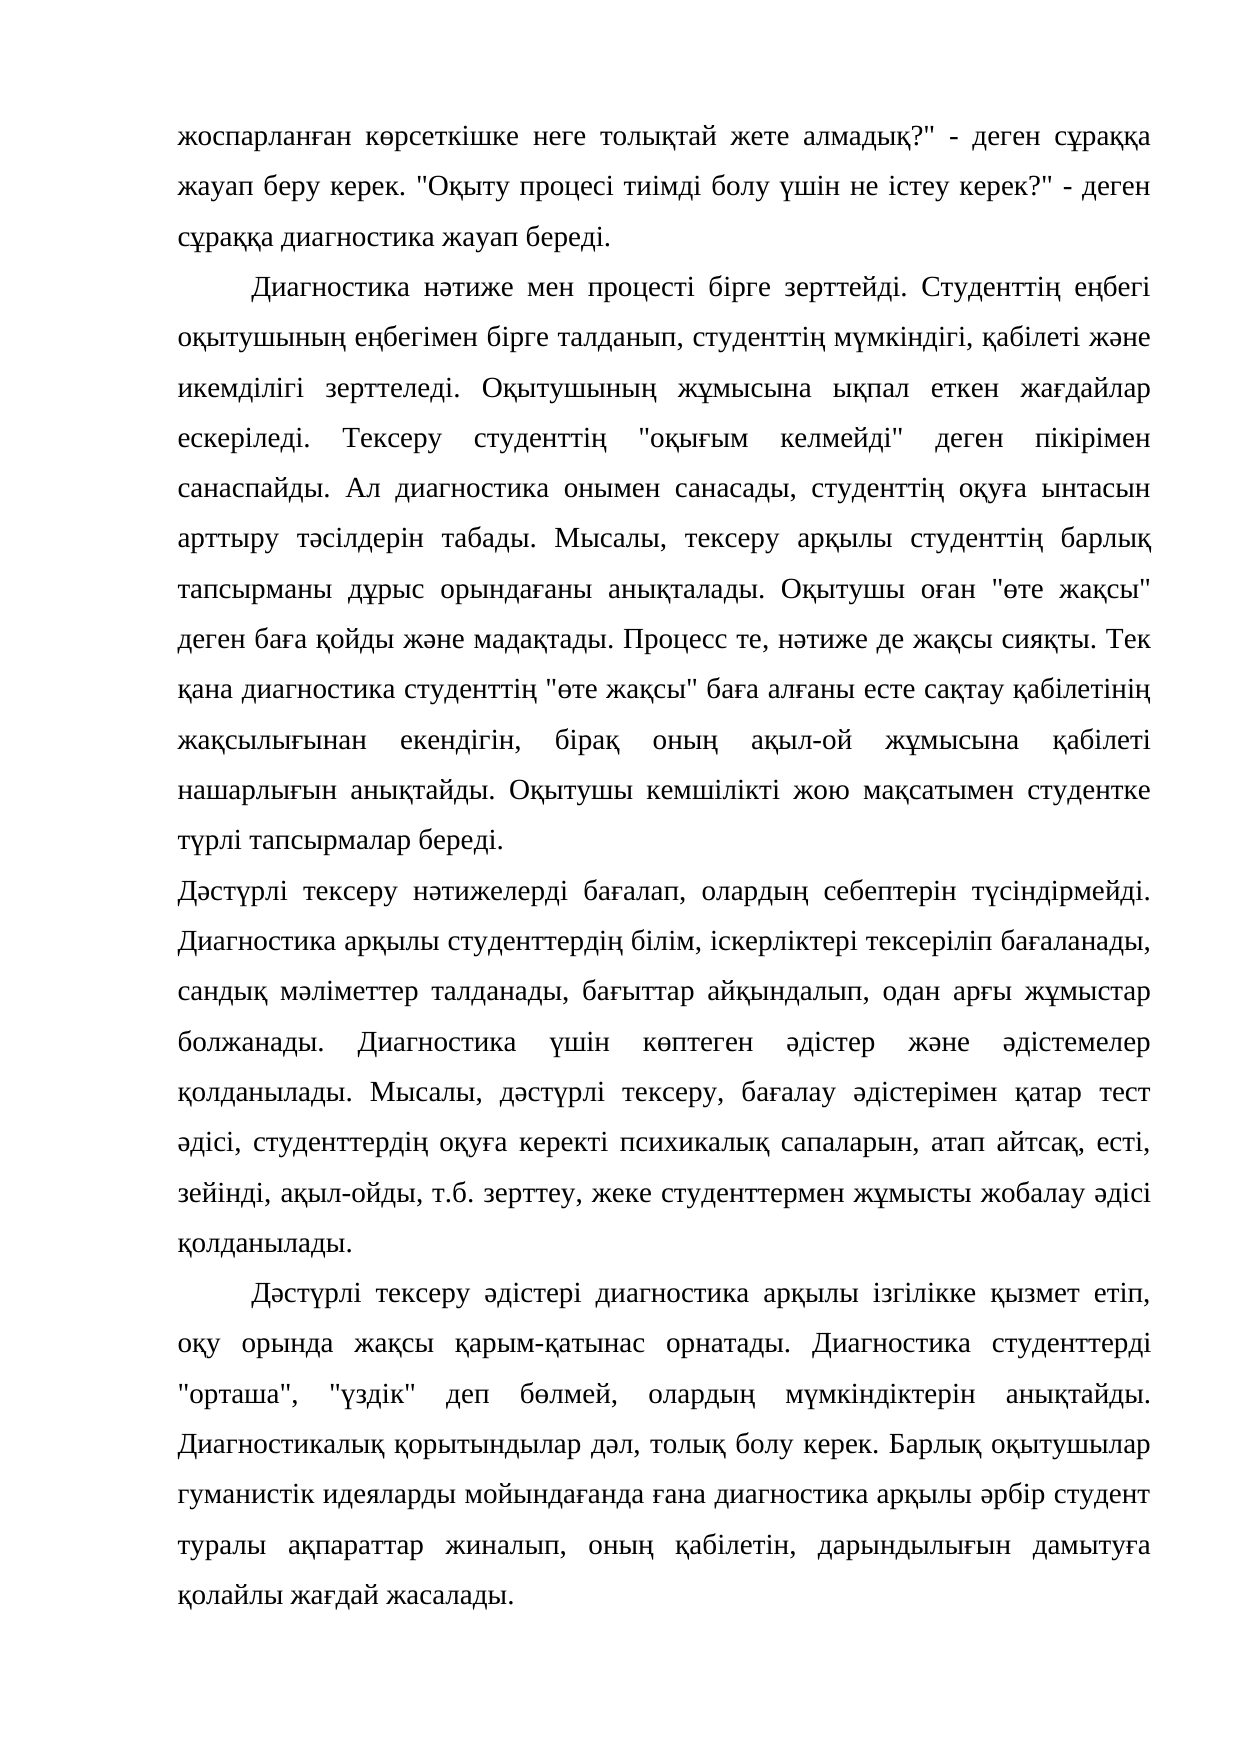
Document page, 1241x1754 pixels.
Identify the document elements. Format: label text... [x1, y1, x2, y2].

text Диагностика нәтиже мен процесті бірге зерттейді. Студенттің еңбегі оқытушының еңбегімен бірге талданып, студенттің мүмкіндігі, қабілеті және икемділігі зерттеледі. Оқытушының жұмысына ықпал еткен жағдайлар ескеріледі. Тексеру студенттің "оқығым келмейді" деген пікірімен санаспайды. Ал диагностика онымен санасады, студенттің оқуға ынтасын арттыру тәсілдерін табады. Мысалы, тексеру арқылы студенттің барлық тапсырманы дұрыс орындағаны анықталады. Оқытушы оған "өте жақсы" деген баға қойды және мадақтады. Процесс те, нәтиже де жақсы сияқты. Тек қана диагностика студенттің "өте жақсы" баға алғаны есте сақтау қабілетінің жақсылығынан екендігін, бірақ оның ақыл-ой жұмысына қабілеті нашарлығын анықтайды. Оқытушы кемшілікті жою мақсатымен студентке түрлі тапсырмалар береді. [177, 269, 1152, 856]
text Дәстүрлі тексеру нәтижелерді бағалап, олардың себептерін түсіндірмейді. Диагностика арқылы студенттердің білім, іскерліктері тексеріліп бағаланады, сандық мәліметтер талданады, бағыттар айқындалып, одан арғы жұмыстар болжанады. Диагностика үшін көптеген әдістер және әдістемелер қолданылады. Мысалы, дәстүрлі тексеру, бағалау әдістерімен қатар тест әдісі, студенттердің оқуға керекті психикалық сапаларын, атап айтсақ, есті, зейінді, ақыл-ойды, т.б. зерттеу, жеке студенттермен жұмысты жобалау әдісі қолданылады. [177, 873, 1152, 1258]
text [177, 118, 1152, 252]
text Дәстүрлі тексеру әдістері диагностика арқылы ізгілікке қызмет етіп, оқу орында жақсы қарым-қатынас орнатады. Диагностика студенттерді "орташа", "үздік" деп бөлмей, олардың мүмкіндіктерін анықтайды. Диагностикалық қорытындылар дәл, толық болу керек. Барлық оқытушылар гуманистік идеяларды мойындағанда ғана диагностика арқылы әрбір студент туралы ақпараттар жиналып, оның қабілетін, дарындылығын дамытуға қолайлы жағдай жасалады. [177, 1275, 1152, 1611]
